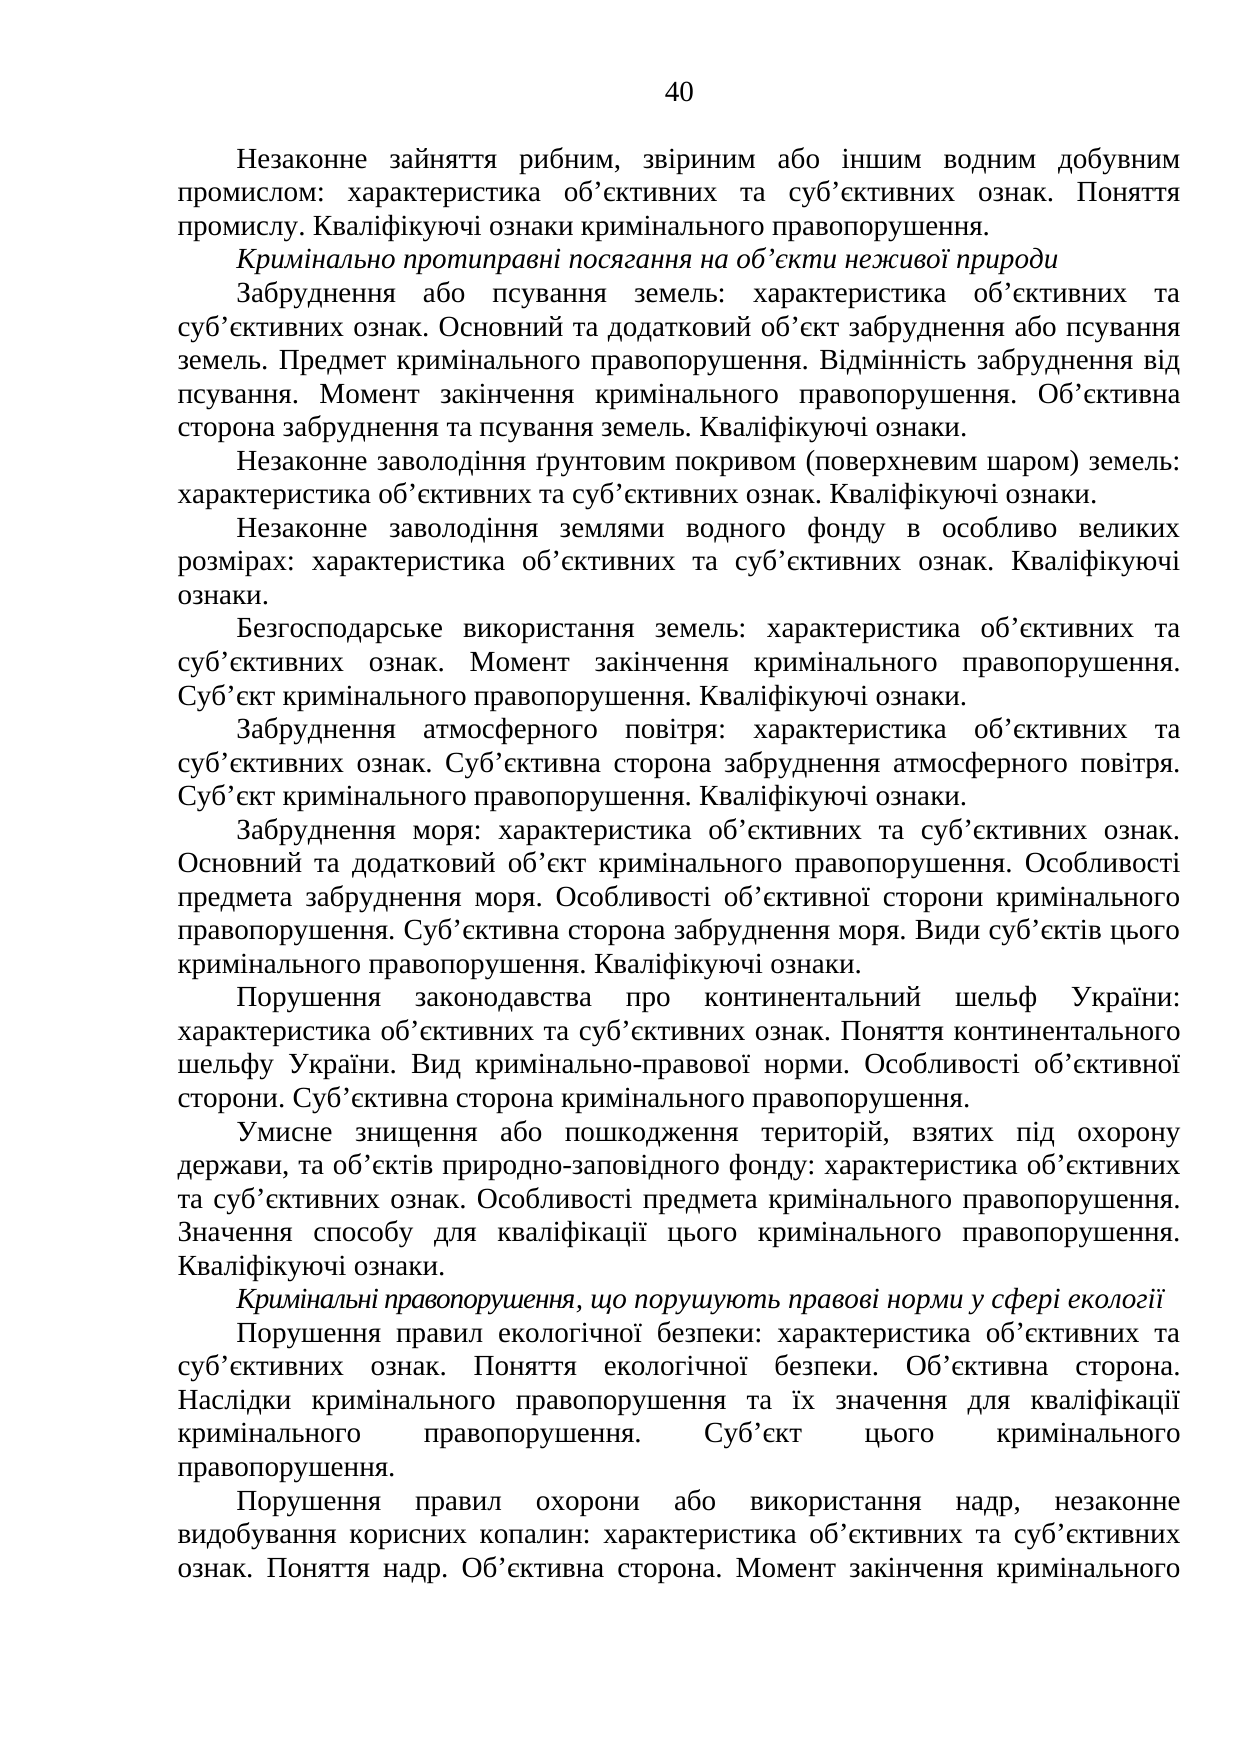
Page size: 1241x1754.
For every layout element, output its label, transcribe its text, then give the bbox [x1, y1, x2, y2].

text Порушення законодавства про континентальний шельф України: характеристика об’єктивних та суб’єктивних ознак. Поняття континентального шельфу України. Вид кримінально-правової норми. Особливості об’єктивної сторони. Суб’єктивна сторона кримінального правопорушення. [177, 979, 1181, 1114]
text Незаконне заволодіння ґрунтовим покривом (поверхневим шаром) земель: характеристика об’єктивних та суб’єктивних ознак. Кваліфікуючі ознаки. [177, 443, 1181, 510]
text Забруднення або псування земель: характеристика об’єктивних та суб’єктивних ознак. Основний та додатковий об’єкт забруднення або псування земель. Предмет кримінального правопорушення. Відмінність забруднення від псування. Момент закінчення кримінального правопорушення. Об’єктивна сторона забруднення та псування земель. Кваліфікуючі ознаки. [177, 275, 1181, 443]
text Незаконне зайняття рибним, звіриним або іншим водним добувним промислом: характеристика об’єктивних та суб’єктивних ознак. Поняття промислу. Кваліфікуючі ознаки кримінального правопорушення. [177, 141, 1181, 242]
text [177, 1483, 1181, 1583]
text Забруднення моря: характеристика об’єктивних та суб’єктивних ознак. Основний та додатковий об’єкт кримінального правопорушення. Особливості предмета забруднення моря. Особливості об’єктивної сторони кримінального правопорушення. Суб’єктивна сторона забруднення моря. Види суб’єктів цього кримінального правопорушення. Кваліфікуючі ознаки. [177, 812, 1181, 979]
text Незаконне заволодіння землями водного фонду в особливо великих розмірах: характеристика об’єктивних та суб’єктивних ознак. Кваліфікуючі ознаки. [177, 510, 1181, 611]
subtitle Кримінальні правопорушення, що порушують правові норми у сфері екології [177, 1281, 1181, 1315]
text Порушення правил екологічної безпеки: характеристика об’єктивних та суб’єктивних ознак. Поняття екологічної безпеки. Об’єктивна сторона. Наслідки кримінального правопорушення та їх значення для кваліфікації кримінального правопорушення. Суб’єкт цього кримінального правопорушення. [177, 1315, 1181, 1483]
text Забруднення атмосферного повітря: характеристика об’єктивних та суб’єктивних ознак. Суб’єктивна сторона забруднення атмосферного повітря. Суб’єкт кримінального правопорушення. Кваліфікуючі ознаки. [177, 711, 1181, 812]
text Безгосподарське використання земель: характеристика об’єктивних та суб’єктивних ознак. Момент закінчення кримінального правопорушення. Суб’єкт кримінального правопорушення. Кваліфікуючі ознаки. [177, 611, 1181, 711]
text Умисне знищення або пошкодження територій, взятих під охорону держави, та об’єктів природно-заповідного фонду: характеристика об’єктивних та суб’єктивних ознак. Особливості предмета кримінального правопорушення. Значення способу для кваліфікації цього кримінального правопорушення. Кваліфікуючі ознаки. [177, 1114, 1181, 1281]
text Кримінально протиправні посягання на об’єкти неживої природи [177, 242, 1181, 275]
